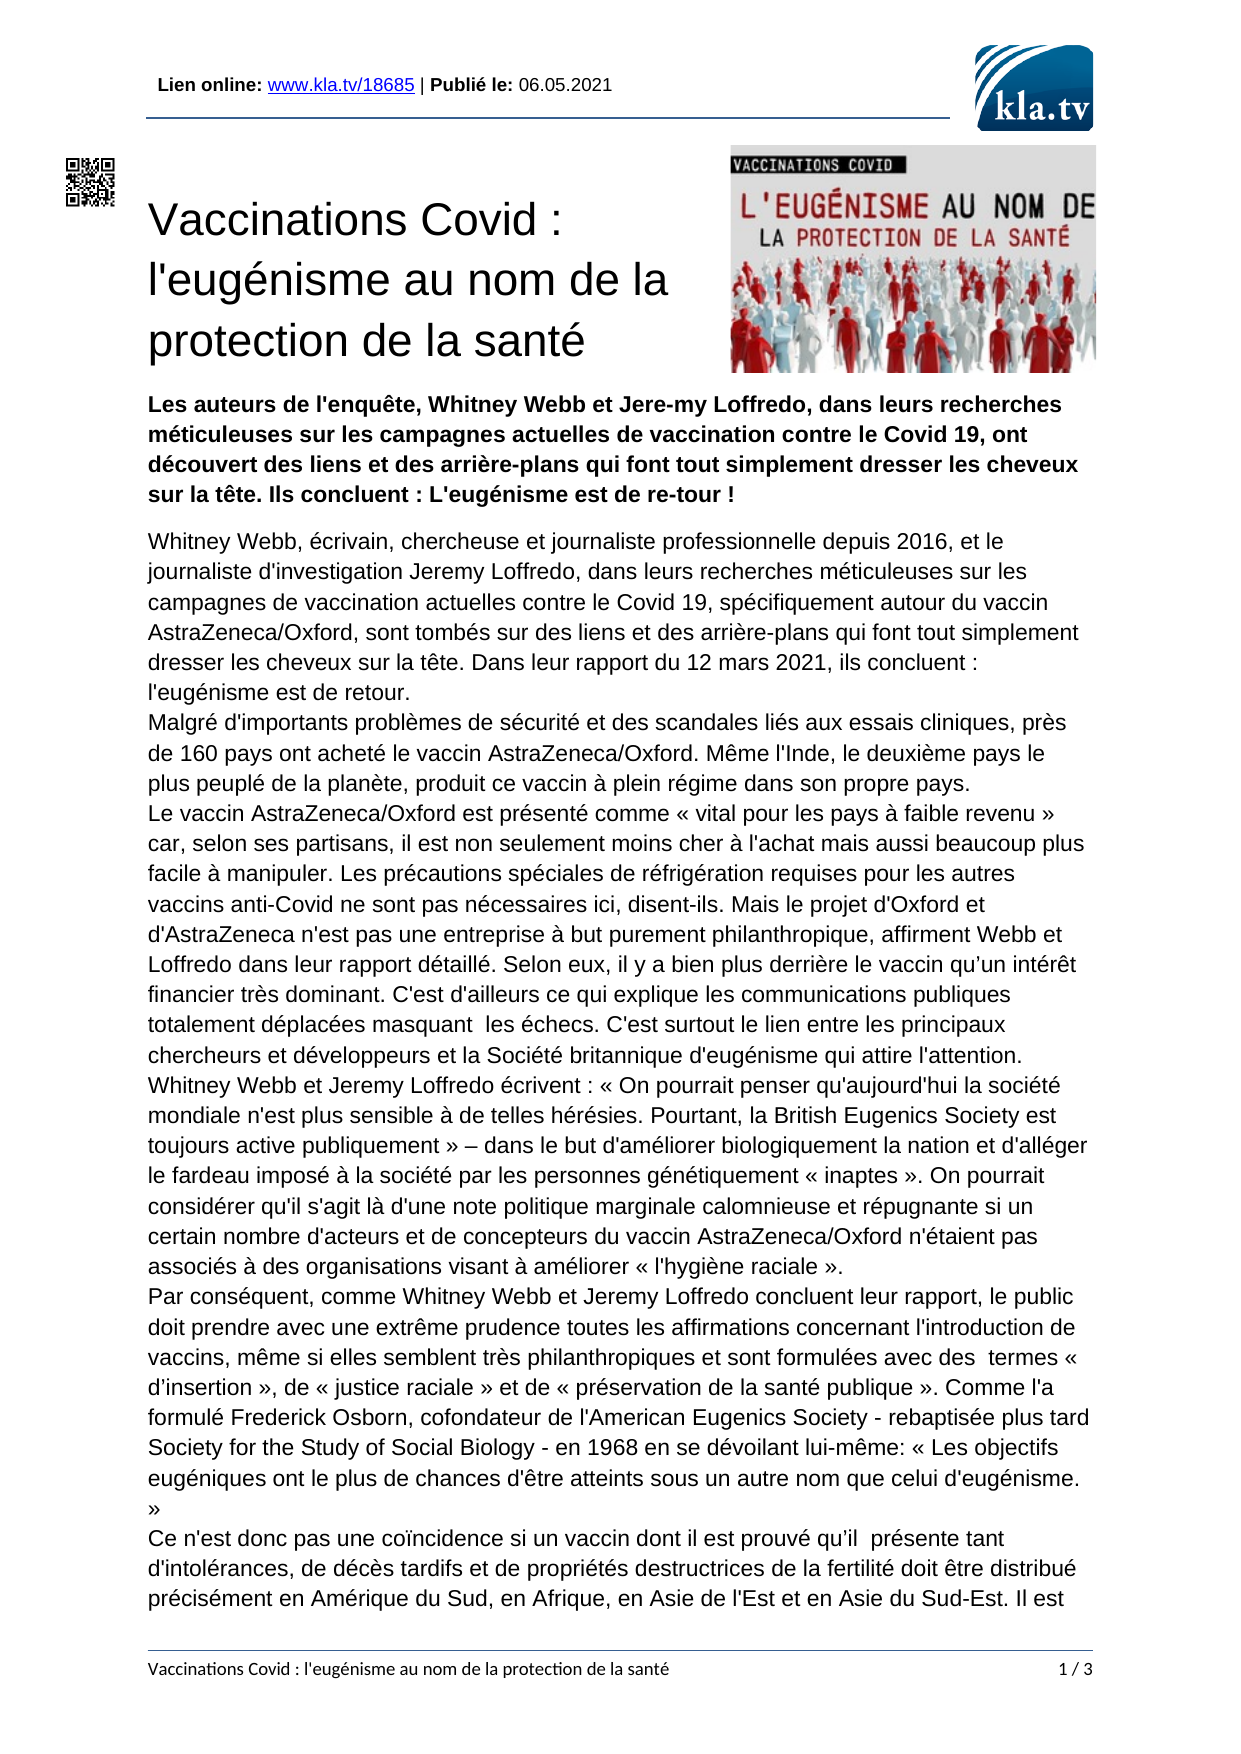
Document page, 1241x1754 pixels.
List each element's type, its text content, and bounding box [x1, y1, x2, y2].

picture [974, 45, 1093, 130]
picture [1084, 45, 1093, 51]
picture [58, 150, 118, 210]
text Vaccinations Covid : l'eugénisme au nom de la protection de la santé [148, 192, 1093, 366]
text Les auteurs de l'enquête, Whitney Webb et Jere-my Loffredo, dans leurs recherches méticuleuses sur les campagnes actuelles de vaccination contre le Covid 19, ont découvert des liens et des arrière-plans qui font tout simplement dresser les cheveux sur la tête. Ils concluent : L'eugénisme est de re-tour ! [148, 391, 1093, 507]
picture [730, 145, 1097, 373]
